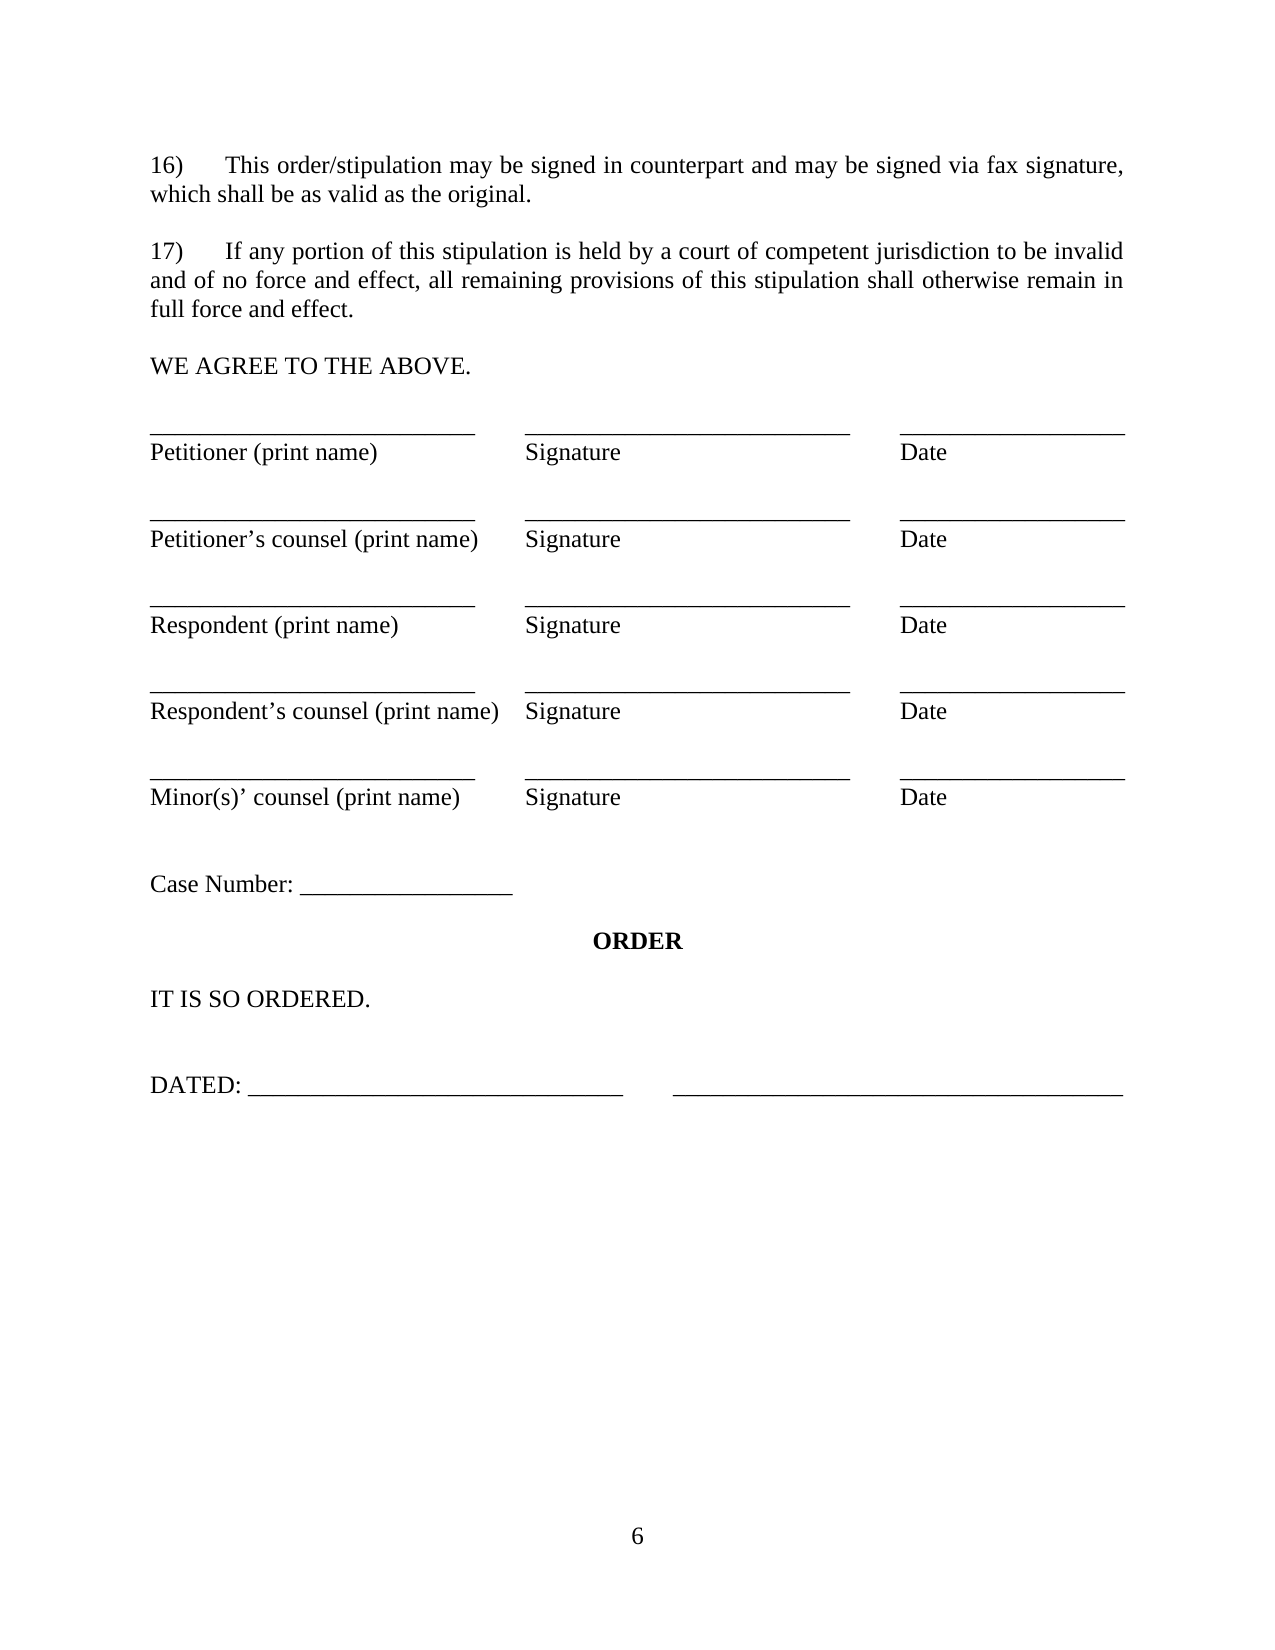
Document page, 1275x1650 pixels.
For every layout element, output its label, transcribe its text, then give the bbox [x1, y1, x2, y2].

text Case Number: _________________ [150, 869, 1125, 897]
text __________________________ __________________________ __________________ [150, 409, 1125, 437]
text Minor(s)’ counsel (print name) Signature Date [150, 782, 1125, 811]
text __________________________ __________________________ __________________ [150, 667, 1125, 696]
text ORDER [150, 926, 1125, 955]
text Respondent (print name) Signature Date [150, 610, 1125, 639]
text DATED: ______________________________ ____________________________________ [150, 1070, 1125, 1099]
text __________________________ __________________________ __________________ [150, 581, 1125, 610]
text 16) This order/stipulation may be signed in counterpart and may be signed via fax signature, which shall be as valid as the original. [150, 150, 1125, 207]
text Respondent’s counsel (print name) Signature Date [150, 696, 1125, 725]
text Petitioner (print name) Signature Date [150, 437, 1125, 466]
text __________________________ __________________________ __________________ [150, 495, 1125, 524]
text IT IS SO ORDERED. [150, 984, 1125, 1012]
text 17) If any portion of this stipulation is held by a court of competent jurisdiction to be invalid and of no force and effect, all remaining provisions of this stipulation shall otherwise remain in full force and effect. [150, 236, 1125, 322]
text __________________________ __________________________ __________________ [150, 754, 1125, 782]
text WE AGREE TO THE ABOVE. [150, 351, 1125, 380]
text Petitioner’s counsel (print name) Signature Date [150, 524, 1125, 552]
